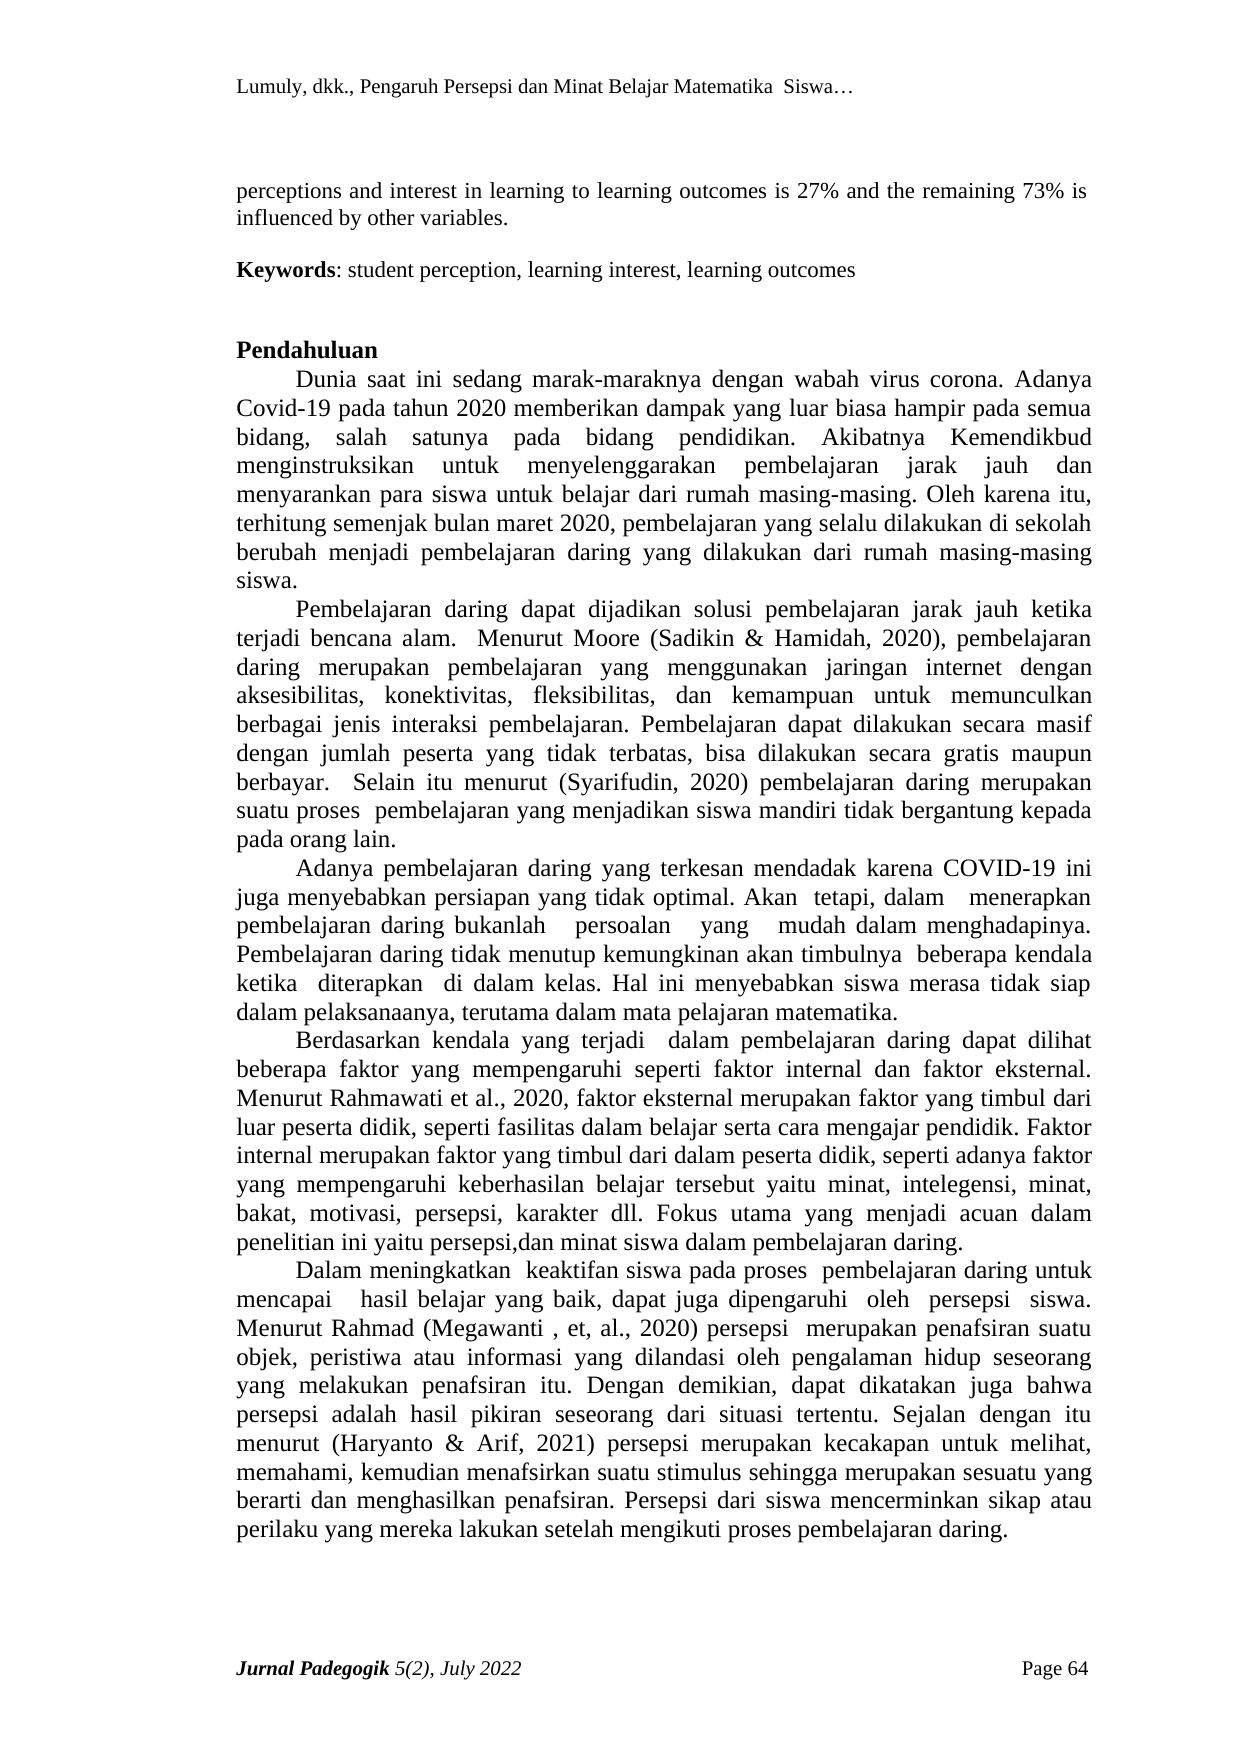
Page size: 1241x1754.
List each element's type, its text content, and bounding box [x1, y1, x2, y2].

text Adanya pembelajaran daring yang terkesan mendadak karena COVID-19 ini juga menyebabkan persiapan yang tidak optimal. Akan tetapi, dalam menerapkan pembelajaran daring bukanlah persoalan yang mudah dalam menghadapinya. Pembelajaran daring tidak menutup kemungkinan akan timbulnya beberapa kendala ketika diterapkan di dalam kelas. Hal ini menyebabkan siswa merasa tidak siap dalam pelaksanaanya, terutama dalam mata pelajaran matematika. [236, 853, 1093, 1025]
text Pembelajaran daring dapat dijadikan solusi pembelajaran jarak jauh ketika terjadi bencana alam. Menurut Moore (Sadikin & Hamidah, 2020), pembelajaran daring merupakan pembelajaran yang menggunakan jaringan internet dengan aksesibilitas, konektivitas, fleksibilitas, dan kemampuan untuk memunculkan berbagai jenis interaksi pembelajaran. Pembelajaran dapat dilakukan secara masif dengan jumlah peserta yang tidak terbatas, bisa dilakukan secara gratis maupun berbayar. Selain itu menurut (Syarifudin, 2020) pembelajaran daring merupakan suatu proses pembelajaran yang menjadikan siswa mandiri tidak bergantung kepada pada orang lain. [236, 594, 1093, 853]
text Keywords: student perception, learning interest, learning outcomes [236, 256, 1089, 283]
text Dalam meningkatkan keaktifan siswa pada proses pembelajaran daring untuk mencapai hasil belajar yang baik, dapat juga dipengaruhi oleh persepsi siswa. Menurut Rahmad (Megawanti , et, al., 2020) persepsi merupakan penafsiran suatu objek, peristiwa atau informasi yang dilandasi oleh pengalaman hidup seseorang yang melakukan penafsiran itu. Dengan demikian, dapat dikatakan juga bahwa persepsi adalah hasil pikiran seseorang dari situasi tertentu. Sejalan dengan itu menurut (Haryanto & Arif, 2021) persepsi merupakan kecakapan untuk melihat, memahami, kemudian menafsirkan suatu stimulus sehingga merupakan sesuatu yang berarti dan menghasilkan penafsiran. Persepsi dari siswa mencerminkan sikap atau perilaku yang mereka lakukan setelah mengikuti proses pembelajaran daring. [236, 1255, 1093, 1543]
text Dunia saat ini sedang marak-maraknya dengan wabah virus corona. Adanya Covid-19 pada tahun 2020 memberikan dampak yang luar biasa hampir pada semua bidang, salah satunya pada bidang pendidikan. Akibatnya Kemendikbud menginstruksikan untuk menyelenggarakan pembelajaran jarak jauh dan menyarankan para siswa untuk belajar dari rumah masing-masing. Oleh karena itu, terhitung semenjak bulan maret 2020, pembelajaran yang selalu dilakukan di sekolah berubah menjadi pembelajaran daring yang dilakukan dari rumah masing-masing siswa. [236, 364, 1093, 594]
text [236, 177, 1089, 230]
text Pendahuluan [236, 335, 1093, 364]
text Berdasarkan kendala yang terjadi dalam pembelajaran daring dapat dilihat beberapa faktor yang mempengaruhi seperti faktor internal dan faktor eksternal. Menurut Rahmawati et al., 2020, faktor eksternal merupakan faktor yang timbul dari luar peserta didik, seperti fasilitas dalam belajar serta cara mengajar pendidik. Faktor internal merupakan faktor yang timbul dari dalam peserta didik, seperti adanya faktor yang mempengaruhi keberhasilan belajar tersebut yaitu minat, intelegensi, minat, bakat, motivasi, persepsi, karakter dll. Fokus utama yang menjadi acuan dalam penelitian ini yaitu persepsi,dan minat siswa dalam pembelajaran daring. [236, 1025, 1093, 1255]
